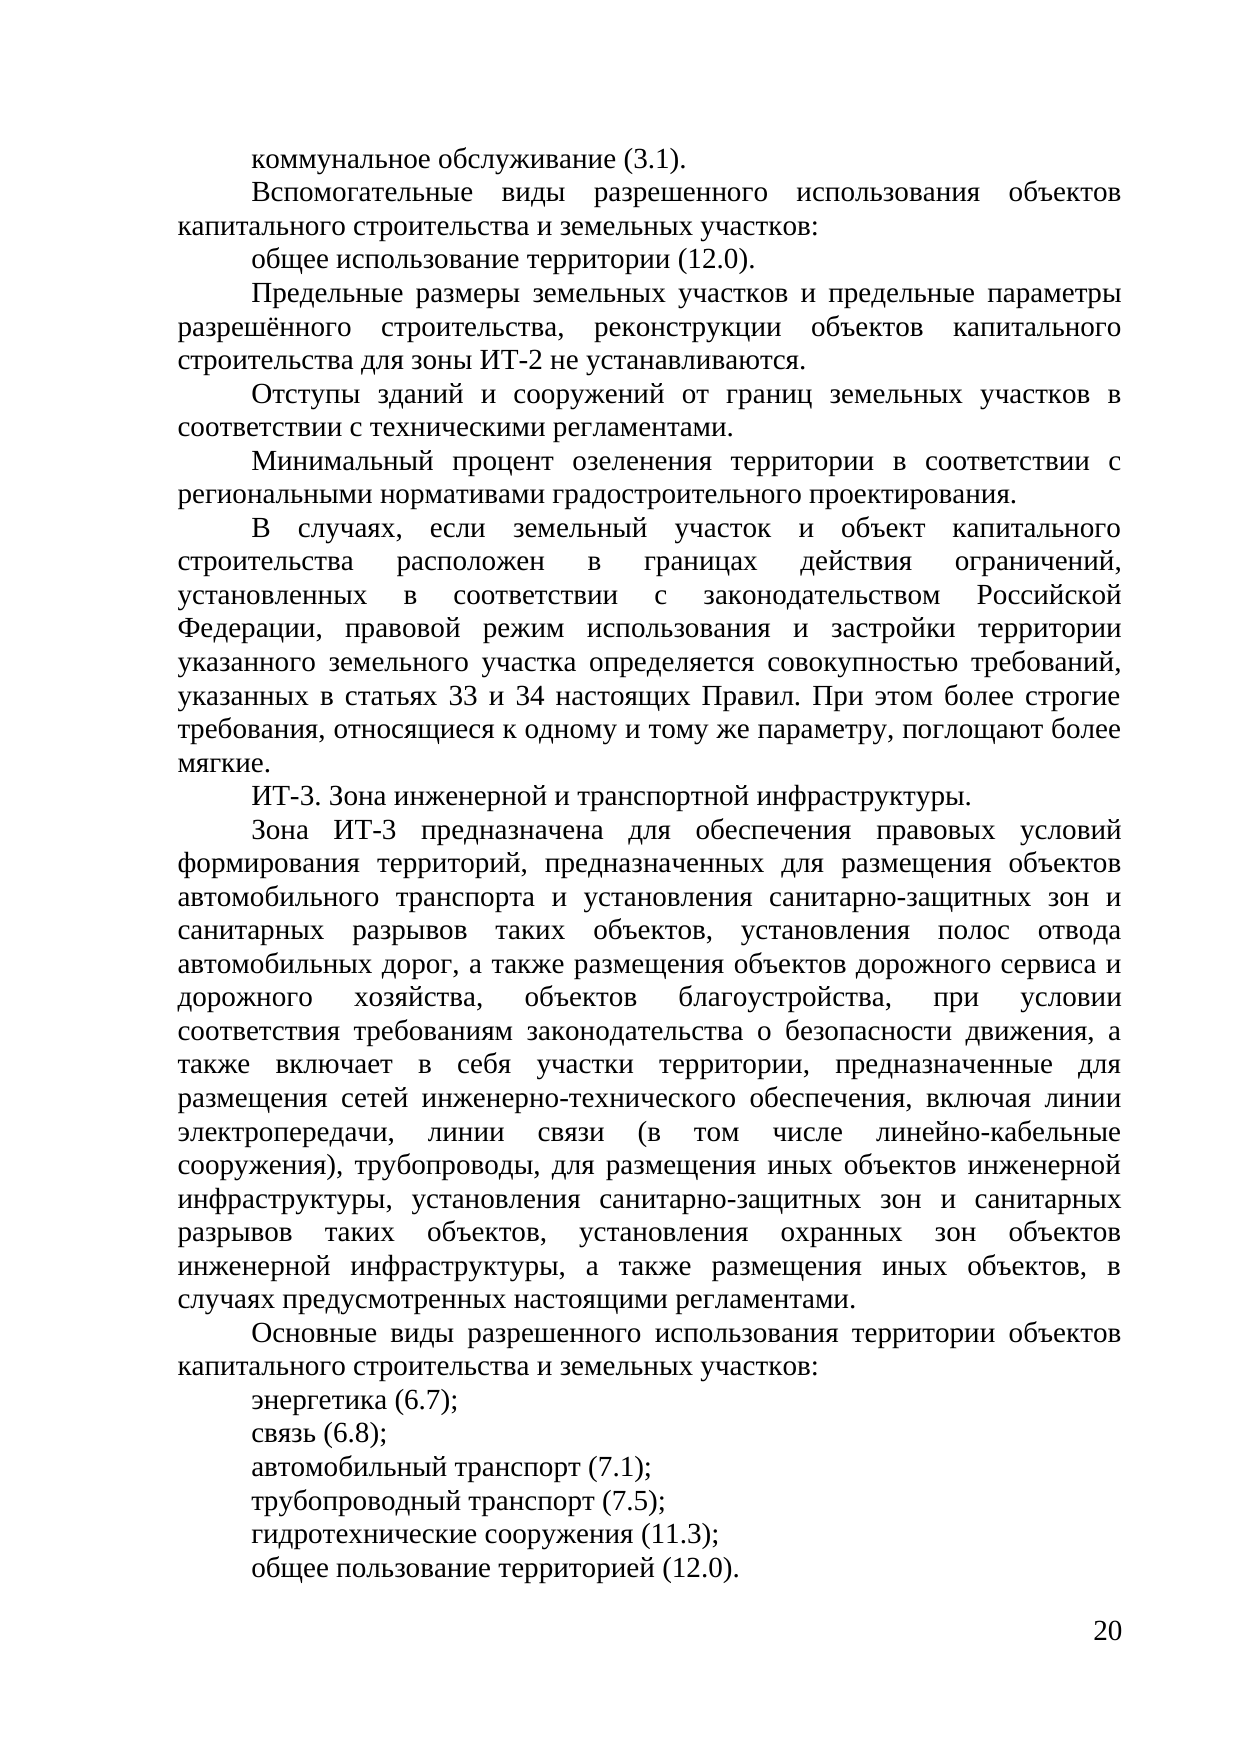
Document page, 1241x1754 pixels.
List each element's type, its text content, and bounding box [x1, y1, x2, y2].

text Зона ИТ-3 предназначена для обеспечения правовых условий формирования территорий, предназначенных для размещения объектов автомобильного транспорта и установления санитарно-защитных зон и санитарных разрывов таких объектов, установления полос отвода автомобильных дорог, а также размещения объектов дорожного сервиса и дорожного хозяйства, объектов благоустройства, при условии соответствия требованиям законодательства о безопасности движения, а также включает в себя участки территории, предназначенные для размещения сетей инженерно-технического обеспечения, включая линии электропередачи, линии связи (в том числе линейно-кабельные сооружения), трубопроводы, для размещения иных объектов инженерной инфраструктуры, установления санитарно-защитных зон и санитарных разрывов таких объектов, установления охранных зон объектов инженерной инфраструктуры, а также размещения иных объектов, в случаях предусмотренных настоящими регламентами. [177, 812, 1122, 1315]
text Минимальный процент озеленения территории в соответствии с региональными нормативами градостроительного проектирования. [177, 443, 1122, 510]
text общее использование территории (12.0). [177, 242, 1122, 275]
text гидротехнические сооружения (11.3); [177, 1516, 1122, 1550]
text общее пользование территорией (12.0). [177, 1550, 1122, 1583]
text трубопроводный транспорт (7.5); [177, 1483, 1122, 1516]
text Отступы зданий и сооружений от границ земельных участков в соответствии с техническими регламентами. [177, 376, 1122, 443]
text В случаях, если земельный участок и объект капитального строительства расположен в границах действия ограничений, установленных в соответствии с законодательством Российской Федерации, правовой режим использования и застройки территории указанного земельного участка определяется совокупностью требований, указанных в статьях 33 и 34 настоящих Правил. При этом более строгие требования, относящиеся к одному и тому же параметру, поглощают более мягкие. [177, 510, 1122, 778]
text автомобильный транспорт (7.1); [177, 1449, 1122, 1483]
text ИТ-3. Зона инженерной и транспортной инфраструктуры. [177, 778, 1122, 812]
text Вспомогательные виды разрешенного использования объектов капитального строительства и земельных участков: [177, 174, 1122, 242]
text коммунальное обслуживание (3.1). [177, 141, 1122, 174]
text Предельные размеры земельных участков и предельные параметры разрешённого строительства, реконструкции объектов капитального строительства для зоны ИТ-2 не устанавливаются. [177, 275, 1122, 376]
text энергетика (6.7); [177, 1382, 1122, 1416]
text Основные виды разрешенного использования территории объектов капитального строительства и земельных участков: [177, 1315, 1122, 1382]
text связь (6.8); [177, 1416, 1122, 1449]
